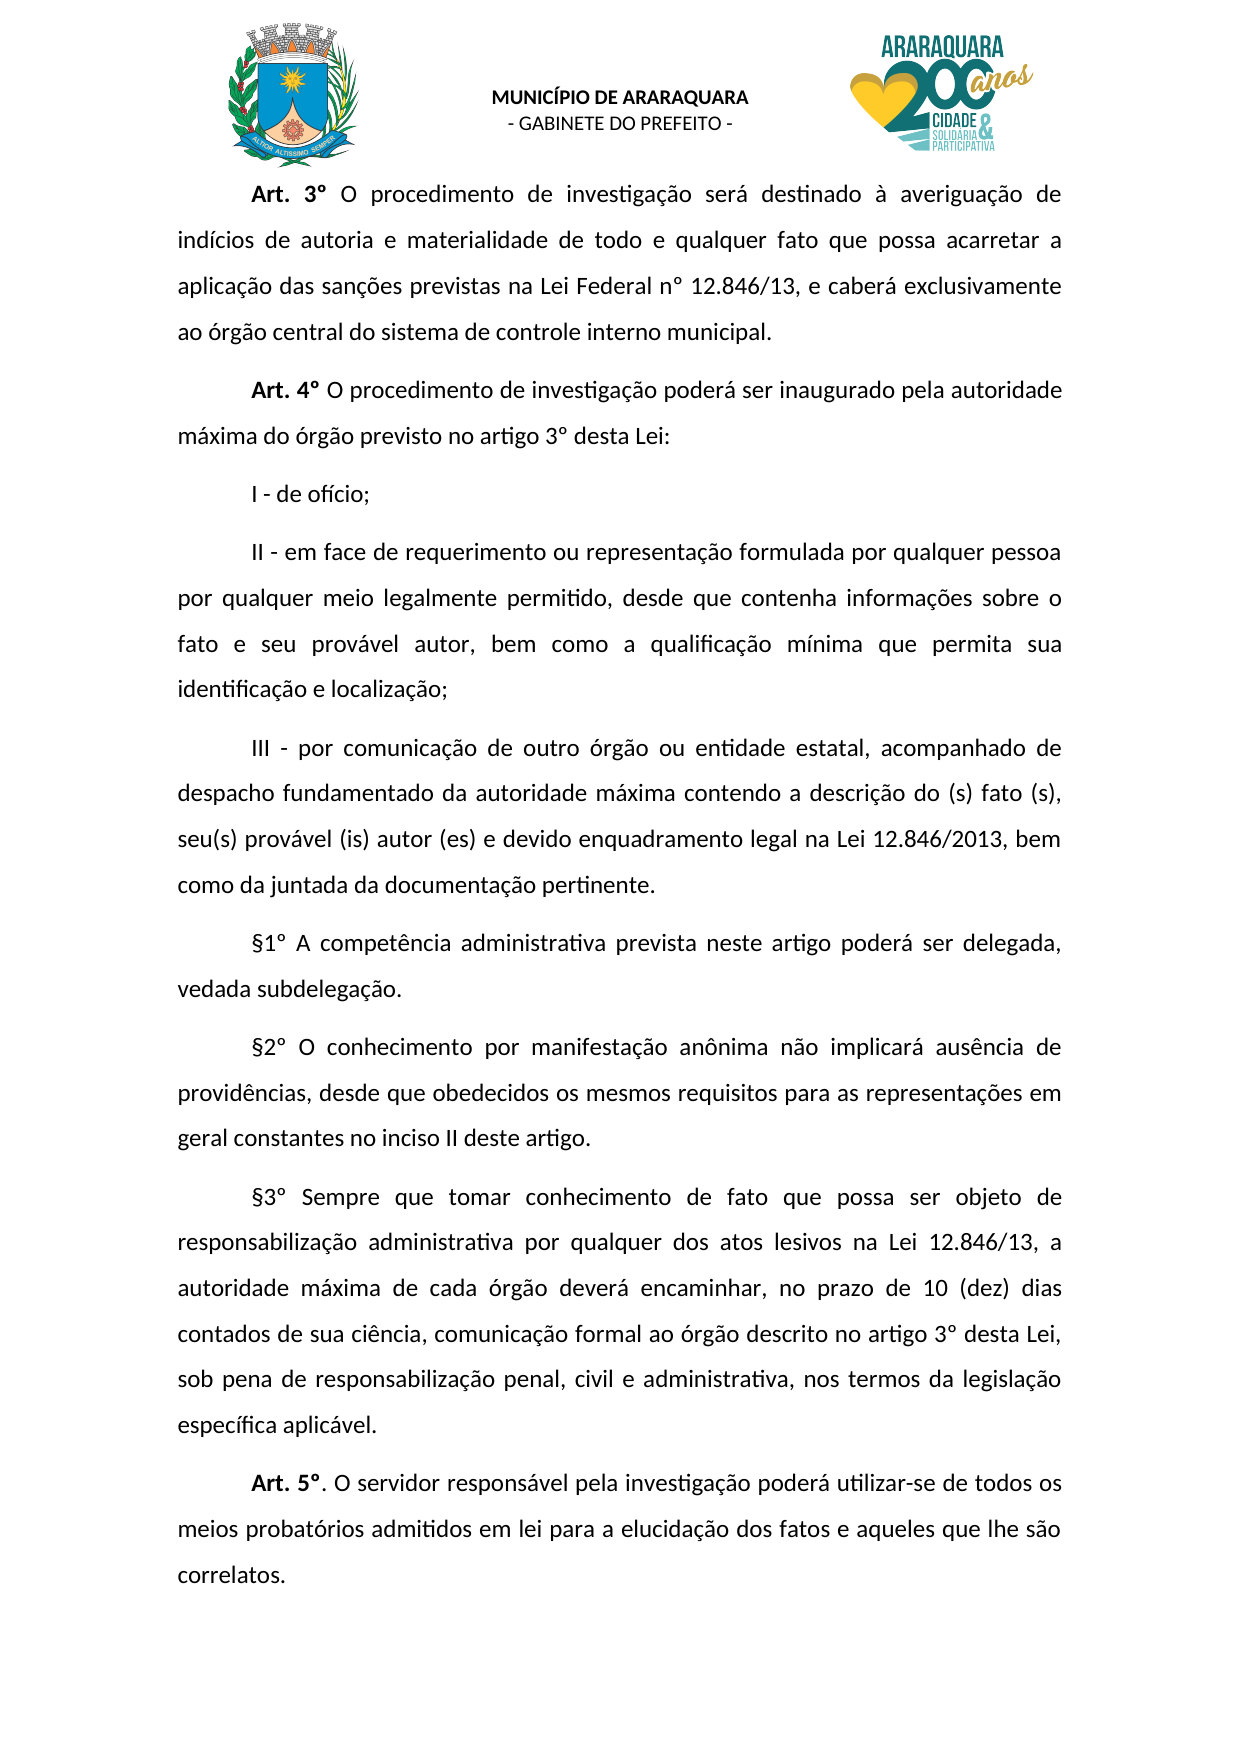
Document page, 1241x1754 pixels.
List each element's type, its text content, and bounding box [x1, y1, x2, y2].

text II - em face de requerimento ou representação formulada por qualquer pessoa por qualquer meio legalmente permitido, desde que contenha informações sobre o fato e seu provável autor, bem como a qualificação mínima que permita sua identificação e localização; [177, 536, 1063, 704]
picture [850, 35, 1034, 151]
text §2º O conhecimento por manifestação anônima não implicará ausência de providências, desde que obedecidos os mesmos requisitos para as representações em geral constantes no inciso II deste artigo. [177, 1031, 1063, 1153]
text I - de ofício; [177, 478, 1063, 508]
text III - por comunicação de outro órgão ou entidade estatal, acompanhado de despacho fundamentado da autoridade máxima contendo a descrição do (s) fato (s), seu(s) provável (is) autor (es) e devido enquadramento legal na Lei 12.846/2013, bem como da juntada da documentação pertinente. [177, 732, 1063, 899]
text Art. 3º O procedimento de investigação será destinado à averiguação de indícios de autoria e materialidade de todo e qualquer fato que possa acarretar a aplicação das sanções previstas na Lei Federal nº 12.846/13, e caberá exclusivamente ao órgão central do sistema de controle interno municipal. [177, 179, 1063, 346]
picture [228, 23, 360, 168]
text §1º A competência administrativa prevista neste artigo poderá ser delegada, vedada subdelegação. [177, 927, 1063, 1003]
text Art. 5º. O servidor responsável pela investigação poderá utilizar-se de todos os meios probatórios admitidos em lei para a elucidação dos fatos e aqueles que lhe são correlatos. [177, 1468, 1063, 1589]
text §3º Sempre que tomar conhecimento de fato que possa ser objeto de responsabilização administrativa por qualquer dos atos lesivos na Lei 12.846/13, a autoridade máxima de cada órgão deverá encaminhar, no prazo de 10 (dez) dias contados de sua ciência, comunicação formal ao órgão descrito no artigo 3º desta Lei, sob pena de responsabilização penal, civil e administrativa, nos termos da legislação específica aplicável. [177, 1181, 1063, 1440]
text Art. 4º O procedimento de investigação poderá ser inaugurado pela autoridade máxima do órgão previsto no artigo 3º desta Lei: [177, 374, 1063, 450]
